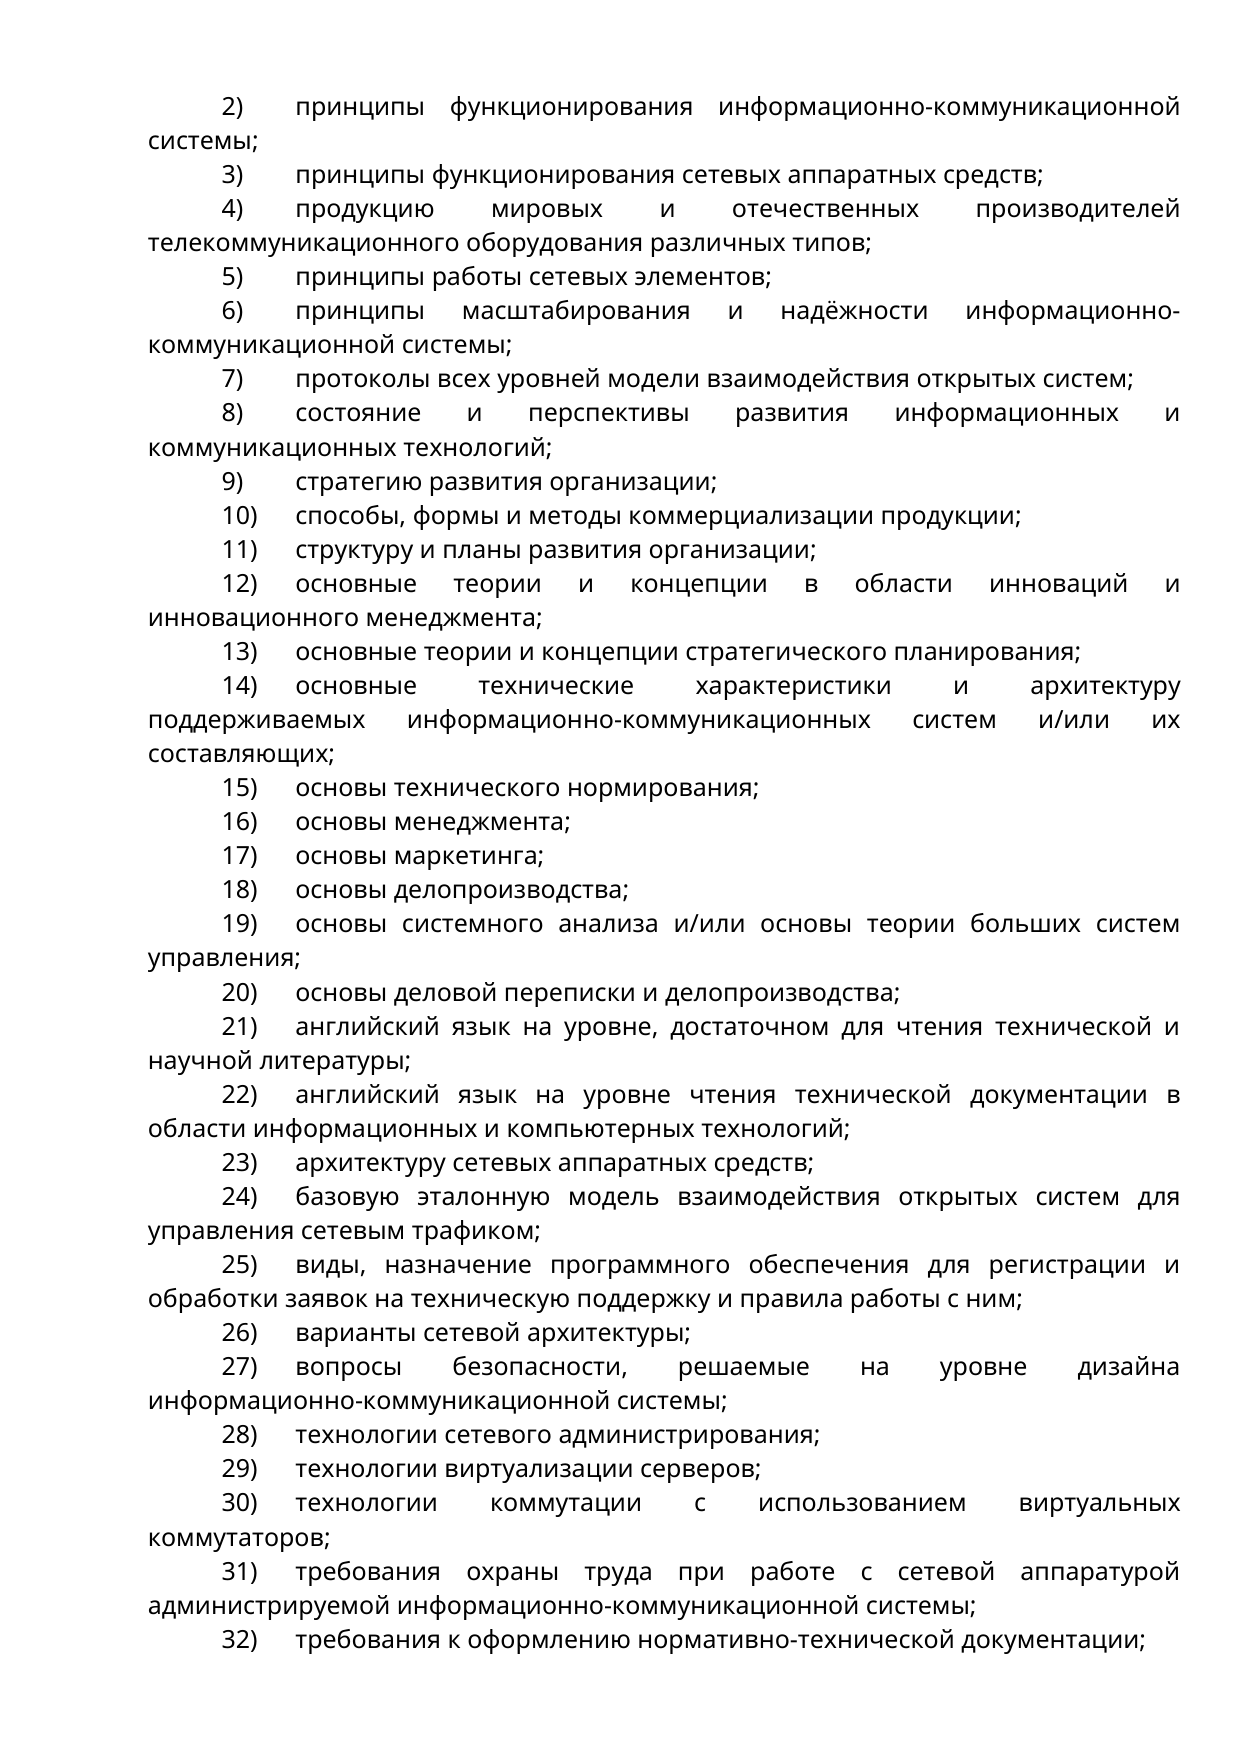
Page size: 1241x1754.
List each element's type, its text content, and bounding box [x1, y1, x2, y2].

list базовую эталонную модель взаимодействия открытых систем для управления сетевым трафиком; [148, 1178, 1181, 1247]
list основы технического нормирования; [148, 770, 1181, 804]
list принципы работы сетевых элементов; [148, 259, 1181, 293]
list стратегию развития организации; [148, 463, 1181, 497]
list английский язык на уровне чтения технической документации в области информационных и компьютерных технологий; [148, 1076, 1181, 1144]
list архитектуру сетевых аппаратных средств; [148, 1144, 1181, 1178]
list принципы функционирования сетевых аппаратных средств; [148, 157, 1181, 191]
list основные теории и концепции в области инноваций и инновационного менеджмента; [148, 565, 1181, 633]
list варианты сетевой архитектуры; [148, 1315, 1181, 1349]
list основы маркетинга; [148, 838, 1181, 872]
list виды, назначение программного обеспечения для регистрации и обработки заявок на техническую поддержку и правила работы с ним; [148, 1247, 1181, 1315]
list основы деловой переписки и делопроизводства; [148, 974, 1181, 1008]
list основы делопроизводства; [148, 872, 1181, 906]
list требования охраны труда при работе с сетевой аппаратурой администрируемой информационно-коммуникационной системы; [148, 1553, 1181, 1621]
list вопросы безопасности, решаемые на уровне дизайна информационно-коммуникационной системы; [148, 1349, 1181, 1417]
list требования к оформлению нормативно-технической документации; [148, 1621, 1181, 1655]
list основные теории и концепции стратегического планирования; [148, 633, 1181, 668]
list технологии виртуализации серверов; [148, 1451, 1181, 1485]
list принципы масштабирования и надёжности информационно-коммуникационной системы; [148, 293, 1181, 361]
list основы менеджмента; [148, 804, 1181, 838]
list состояние и перспективы развития информационных и коммуникационных технологий; [148, 395, 1181, 463]
list английский язык на уровне, достаточном для чтения технической и научной литературы; [148, 1008, 1181, 1076]
list технологии коммутации с использованием виртуальных коммутаторов; [148, 1485, 1181, 1553]
list продукцию мировых и отечественных производителей телекоммуникационного оборудования различных типов; [148, 191, 1181, 259]
list способы, формы и методы коммерциализации продукции; [148, 497, 1181, 531]
list основные технические характеристики и архитектуру поддерживаемых информационно-коммуникационных систем и/или их составляющих; [148, 668, 1181, 770]
list технологии сетевого администрирования; [148, 1417, 1181, 1451]
list структуру и планы развития организации; [148, 531, 1181, 565]
list протоколы всех уровней модели взаимодействия открытых систем; [148, 361, 1181, 395]
list принципы функционирования информационно-коммуникационной системы; [148, 88, 1181, 157]
list основы системного анализа и/или основы теории больших систем управления; [148, 906, 1181, 974]
